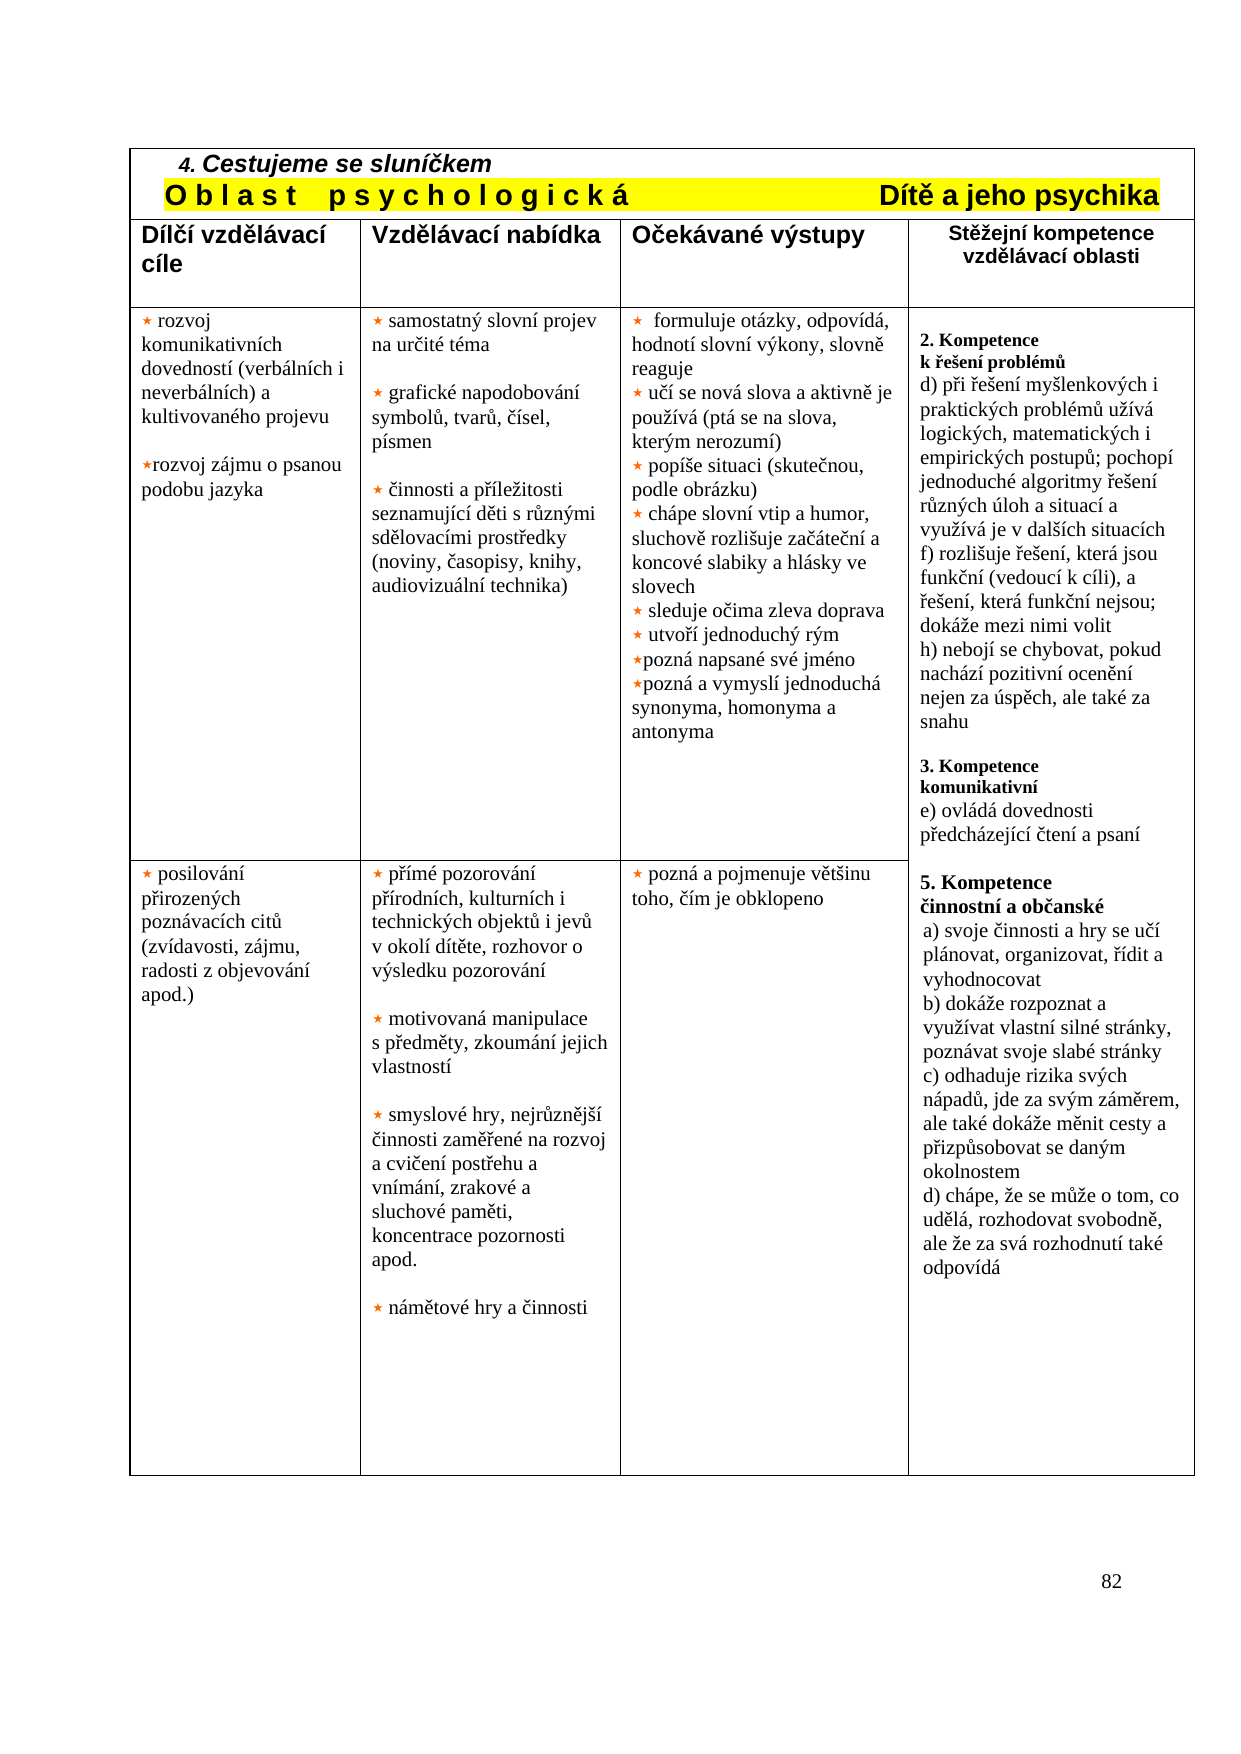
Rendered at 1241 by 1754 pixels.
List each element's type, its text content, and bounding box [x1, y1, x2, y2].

table_cell ٭ posilování přirozených poznávacích citů (zvídavosti, zájmu, radosti z objevování apod.) [131, 861, 360, 1475]
table_cell ٭ přímé pozorování přírodních, kulturních i technických objektů i jevů v okolí dítěte, rozhovor o výsledku pozorování ٭ motivovaná manipulace s předměty, zkoumání jejich vlastností ٭ smyslové hry, nejrůznější činnosti zaměřené na rozvoj a cvičení postřehu a vnímání, zrakové a sluchové paměti, koncentrace pozornosti apod. ٭ námětové hry a činnosti [361, 861, 620, 1475]
table_cell ٭ rozvoj komunikativních dovedností (verbálních i neverbálních) a kultivovaného projevu ٭rozvoj zájmu o psanou podobu jazyka [131, 308, 360, 860]
table_cell ٭ formuluje otázky, odpovídá, hodnotí slovní výkony, slovně reaguje ٭ učí se nová slova a aktivně je používá (ptá se na slova, kterým nerozumí) ٭ popíše situaci (skutečnou, podle obrázku) ٭ chápe slovní vtip a humor, sluchově rozlišuje začáteční a koncové slabiky a hlásky ve slovech ٭ sleduje očima zleva doprava ٭ utvoří jednoduchý rým ٭pozná napsané své jméno ٭pozná a vymyslí jednoduchá synonyma, homonyma a antonyma [621, 308, 908, 860]
table_cell Dílčí vzdělávací cíle [131, 220, 360, 307]
table_cell Stěžejní kompetence vzdělávací oblasti [909, 220, 1194, 307]
table_cell Očekávané výstupy [621, 220, 908, 307]
table_header 4. Cestujeme se sluníčkem O b l a s t p s y c h o l o g i c k á Dítě a jeho psychika [131, 149, 1194, 219]
table_cell ٭ samostatný slovní projev na určité téma ٭ grafické napodobování symbolů, tvarů, čísel, písmen ٭ činnosti a příležitosti seznamující děti s různými sdělovacími prostředky (noviny, časopisy, knihy, audiovizuální technika) [361, 308, 620, 860]
table_cell ٭ pozná a pojmenuje většinu toho, čím je obklopeno [621, 861, 908, 1475]
table_cell Vzdělávací nabídka [361, 220, 620, 307]
table_cell 2. Kompetence k řešení problémů d) při řešení myšlenkových i praktických problémů užívá logických, matematických i empirických postupů; pochopí jednoduché algoritmy řešení různých úloh a situací a využívá je v dalších situacích f) rozlišuje řešení, která jsou funkční (vedoucí k cíli), a řešení, která funkční nejsou; dokáže mezi nimi volit h) nebojí se chybovat, pokud nachází pozitivní ocenění nejen za úspěch, ale také za snahu 3. Kompetence komunikativní e) ovládá dovednosti předcházející čtení a psaní 5. Kompetence činnostní a občanské a) svoje činnosti a hry se učí plánovat, organizovat, řídit a vyhodnocovat b) dokáže rozpoznat a využívat vlastní silné stránky, poznávat svoje slabé stránky c) odhaduje rizika svých nápadů, jde za svým záměrem, ale také dokáže měnit cesty a přizpůsobovat se daným okolnostem d) chápe, že se může o tom, co udělá, rozhodovat svobodně, ale že za svá rozhodnutí také odpovídá [909, 308, 1194, 1475]
